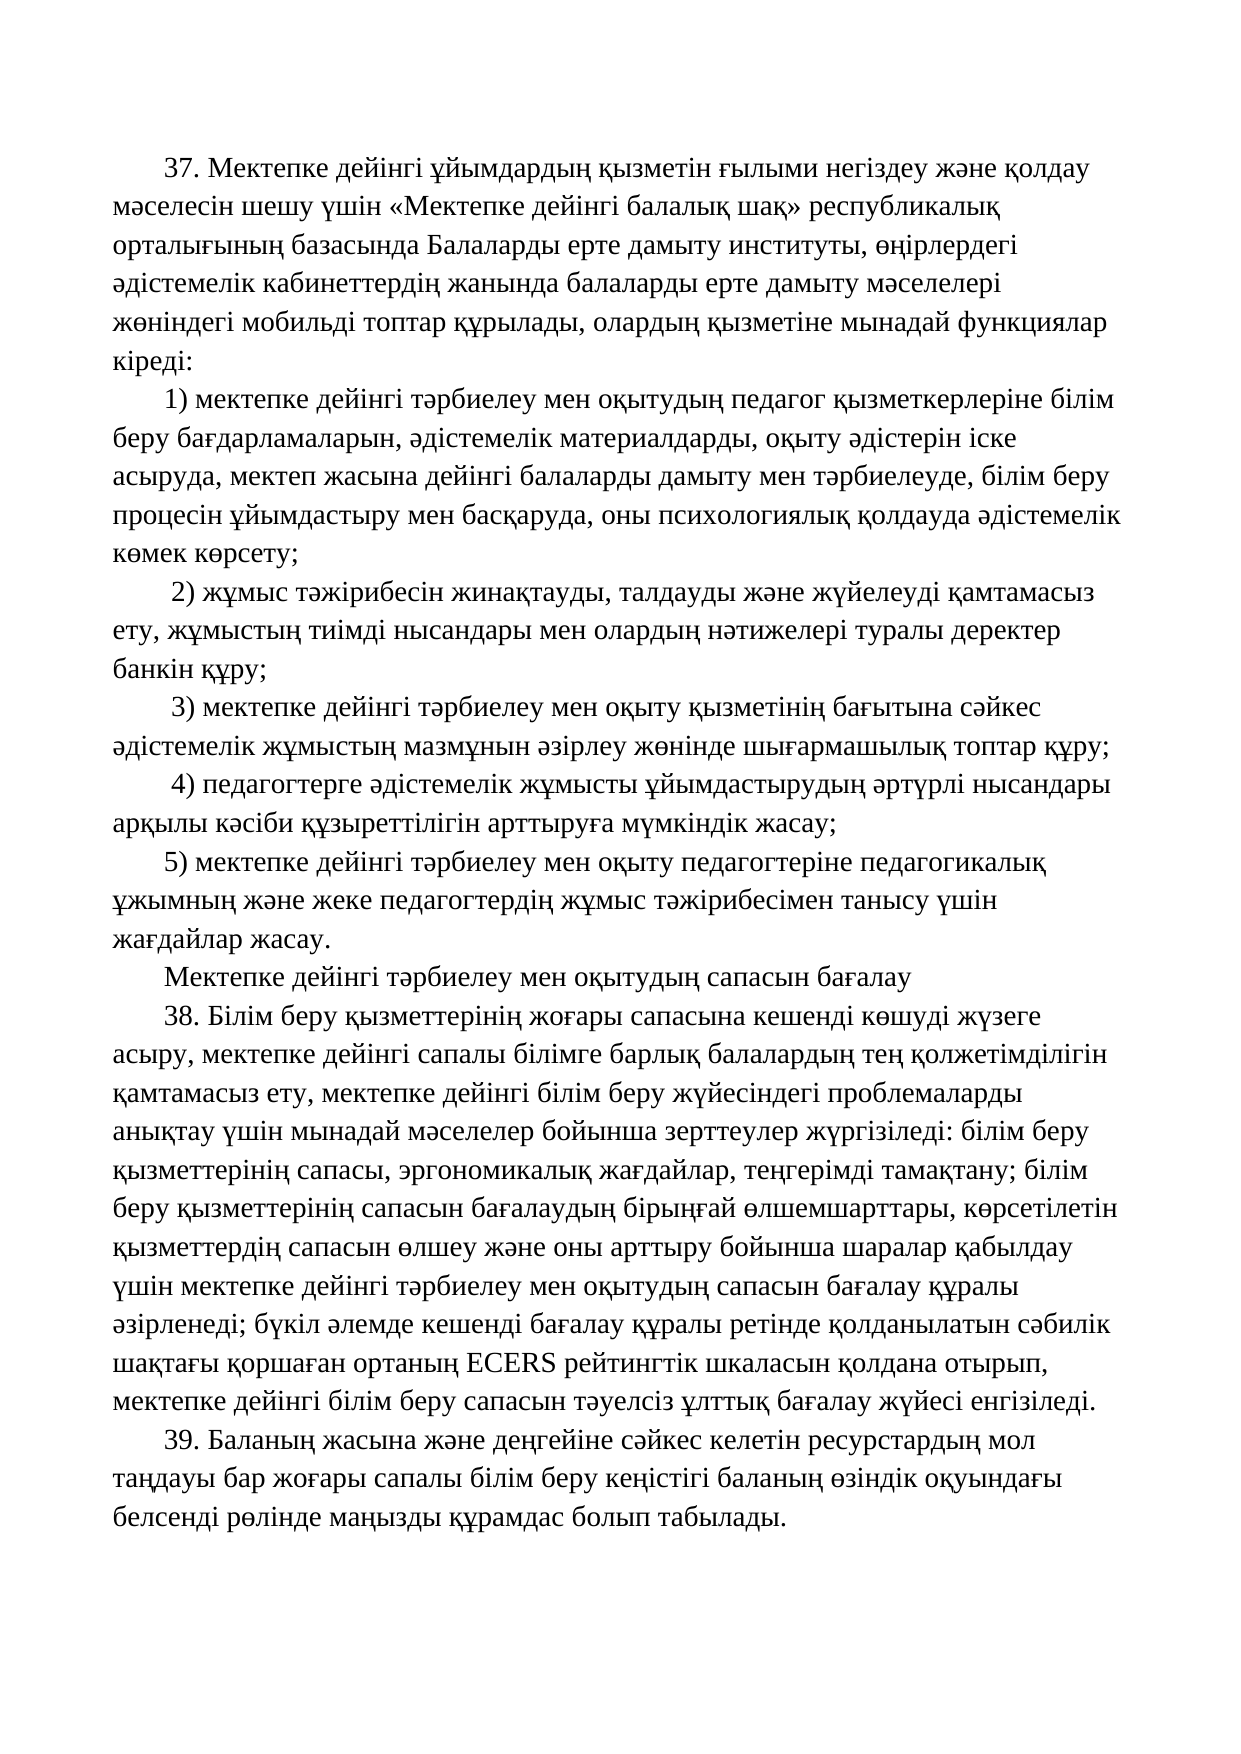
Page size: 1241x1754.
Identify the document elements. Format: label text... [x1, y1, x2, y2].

text 4) педагогтерге әдістемелік жұмысты ұйымдастырудың әртүрлі нысандары арқылы кәсіби құзыреттілігін арттыруға мүмкіндік жасау; [112, 767, 1128, 839]
text 39. Баланың жасына және деңгейіне сәйкес келетін ресурстардың мол таңдауы бар жоғары сапалы білім беру кеңістігі баланың өзіндік оқуындағы белсенді рөлінде маңызды құрамдас болып табылады. [112, 1422, 1128, 1532]
text 3) мектепке дейінгі тәрбиелеу мен оқыту қызметінің бағытына сәйкес әдістемелік жұмыстың мазмұнын әзірлеу жөнінде шығармашылық топтар құру; [112, 689, 1128, 762]
text 1) мектепке дейінгі тәрбиелеу мен оқытудың педагог қызметкерлеріне білім беру бағдарламаларын, әдістемелік материалдарды, оқыту әдістерін іске асыруда, мектеп жасына дейінгі балаларды дамыту мен тәрбиелеуде, білім беру процесін ұйымдастыру мен басқаруда, оны психологиялық қолдауда әдістемелік көмек көрсету; [112, 381, 1128, 569]
text 5) мектепке дейінгі тәрбиелеу мен оқыту педагогтеріне педагогикалық ұжымның және жеке педагогтердің жұмыс тәжірибесімен танысу үшін жағдайлар жасау. [112, 844, 1128, 954]
text 2) жұмыс тәжірибесін жинақтауды, талдауды және жүйелеуді қамтамасыз ету, жұмыстың тиімді нысандары мен олардың нәтижелері туралы деректер банкін құру; [112, 574, 1128, 684]
text Мектепке дейінгі тәрбиелеу мен оқытудың сапасын бағалау [112, 959, 1128, 993]
text 38. Білім беру қызметтерінің жоғары сапасына кешенді көшуді жүзеге асыру, мектепке дейінгі сапалы білімге барлық балалардың тең қолжетімділігін қамтамасыз ету, мектепке дейінгі білім беру жүйесіндегі проблемаларды анықтау үшін мынадай мәселелер бойынша зерттеулер жүргізіледі: білім беру қызметтерінің сапасы, эргономикалық жағдайлар, теңгерімді тамақтану; білім беру қызметтерінің сапасын бағалаудың бірыңғай өлшемшарттары, көрсетілетін қызметтердің сапасын өлшеу және оны арттыру бойынша шаралар қабылдау үшін мектепке дейінгі тәрбиелеу мен оқытудың сапасын бағалау құралы әзірленеді; бүкіл әлемде кешенді бағалау құралы ретінде қолданылатын сәбилік шақтағы қоршаған ортаның ECERS рейтингтік шкаласын қолдана отырып, мектепке дейінгі білім беру сапасын тәуелсіз ұлттық бағалау жүйесі енгізіледі. [112, 998, 1128, 1417]
text 37. Мектепке дейінгі ұйымдардың қызметін ғылыми негіздеу және қолдау мәселесін шешу үшін «Мектепке дейінгі балалық шақ» республикалық орталығының базасында Балаларды ерте дамыту институты, өңірлердегі әдістемелік кабинеттердің жанында балаларды ерте дамыту мәселелері жөніндегі мобильді топтар құрылады, олардың қызметіне мынадай функциялар кіреді: [112, 150, 1128, 376]
